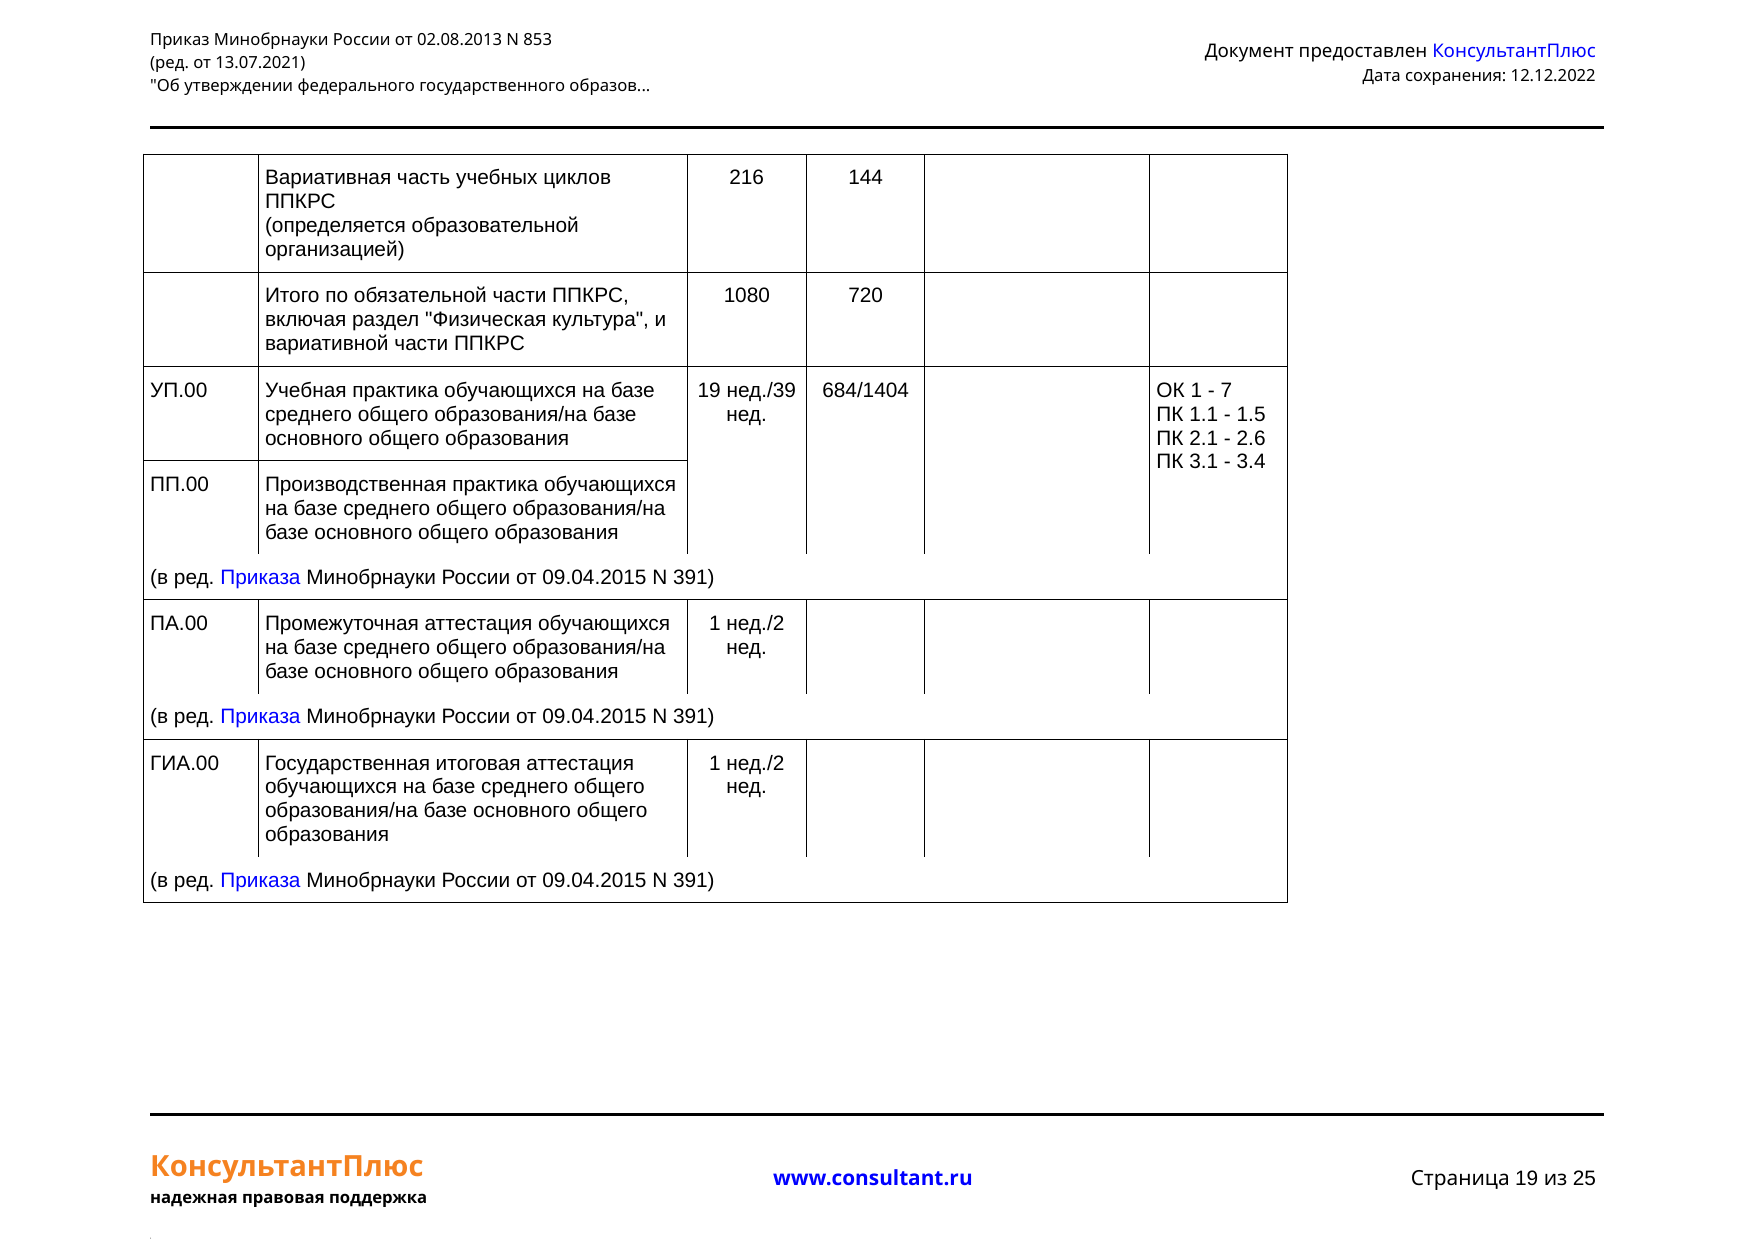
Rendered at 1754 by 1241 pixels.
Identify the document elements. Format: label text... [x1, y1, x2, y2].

table_cell [925, 600, 1149, 693]
table_cell 720 [807, 273, 924, 366]
table_cell (в ред. Приказа Минобрнауки России от 09.04.2015 N 391) [144, 857, 1287, 902]
table_cell ГИА.00 [144, 740, 258, 857]
table_cell УП.00 [144, 367, 258, 460]
table_cell ОК 1 - 7 ПК 1.1 - 1.5 ПК 2.1 - 2.6 ПК 3.1 - 3.4 [1150, 367, 1287, 554]
table_cell (в ред. Приказа Минобрнауки России от 09.04.2015 N 391) [144, 554, 1287, 599]
table_cell [807, 740, 924, 857]
table_cell [144, 273, 258, 366]
table_cell [1150, 273, 1287, 366]
table_cell [925, 740, 1149, 857]
table_cell 684/1404 [807, 367, 924, 554]
table_cell Производственная практика обучающихся на базе среднего общего образования/на базе основного общего образования [259, 461, 687, 554]
table_cell 19 нед./39 нед. [688, 367, 806, 554]
table_cell Вариативная часть учебных циклов ППКРС (определяется образовательной организацией) [259, 155, 687, 272]
table_cell [1150, 740, 1287, 857]
table_cell Промежуточная аттестация обучающихся на базе среднего общего образования/на базе основного общего образования [259, 600, 687, 693]
table_cell [807, 600, 924, 693]
table_cell Итого по обязательной части ППКРС, включая раздел "Физическая культура", и вариативной части ППКРС [259, 273, 687, 366]
table_cell Учебная практика обучающихся на базе среднего общего образования/на базе основного общего образования [259, 367, 687, 460]
table_cell [1150, 155, 1287, 272]
table_cell (в ред. Приказа Минобрнауки России от 09.04.2015 N 391) [144, 694, 1287, 739]
table_cell ПА.00 [144, 600, 258, 693]
table_cell 216 [688, 155, 806, 272]
table_cell ПП.00 [144, 461, 258, 554]
table_cell 144 [807, 155, 924, 272]
table_cell 1 нед./2 нед. [688, 600, 806, 693]
table_cell [925, 367, 1149, 554]
table_cell [144, 155, 258, 272]
table_cell 1080 [688, 273, 806, 366]
table_cell [1150, 600, 1287, 693]
table_cell Государственная итоговая аттестация обучающихся на базе среднего общего образования/на базе основного общего образования [259, 740, 687, 857]
table_cell [925, 273, 1149, 366]
table_cell 1 нед./2 нед. [688, 740, 806, 857]
table_cell [925, 155, 1149, 272]
